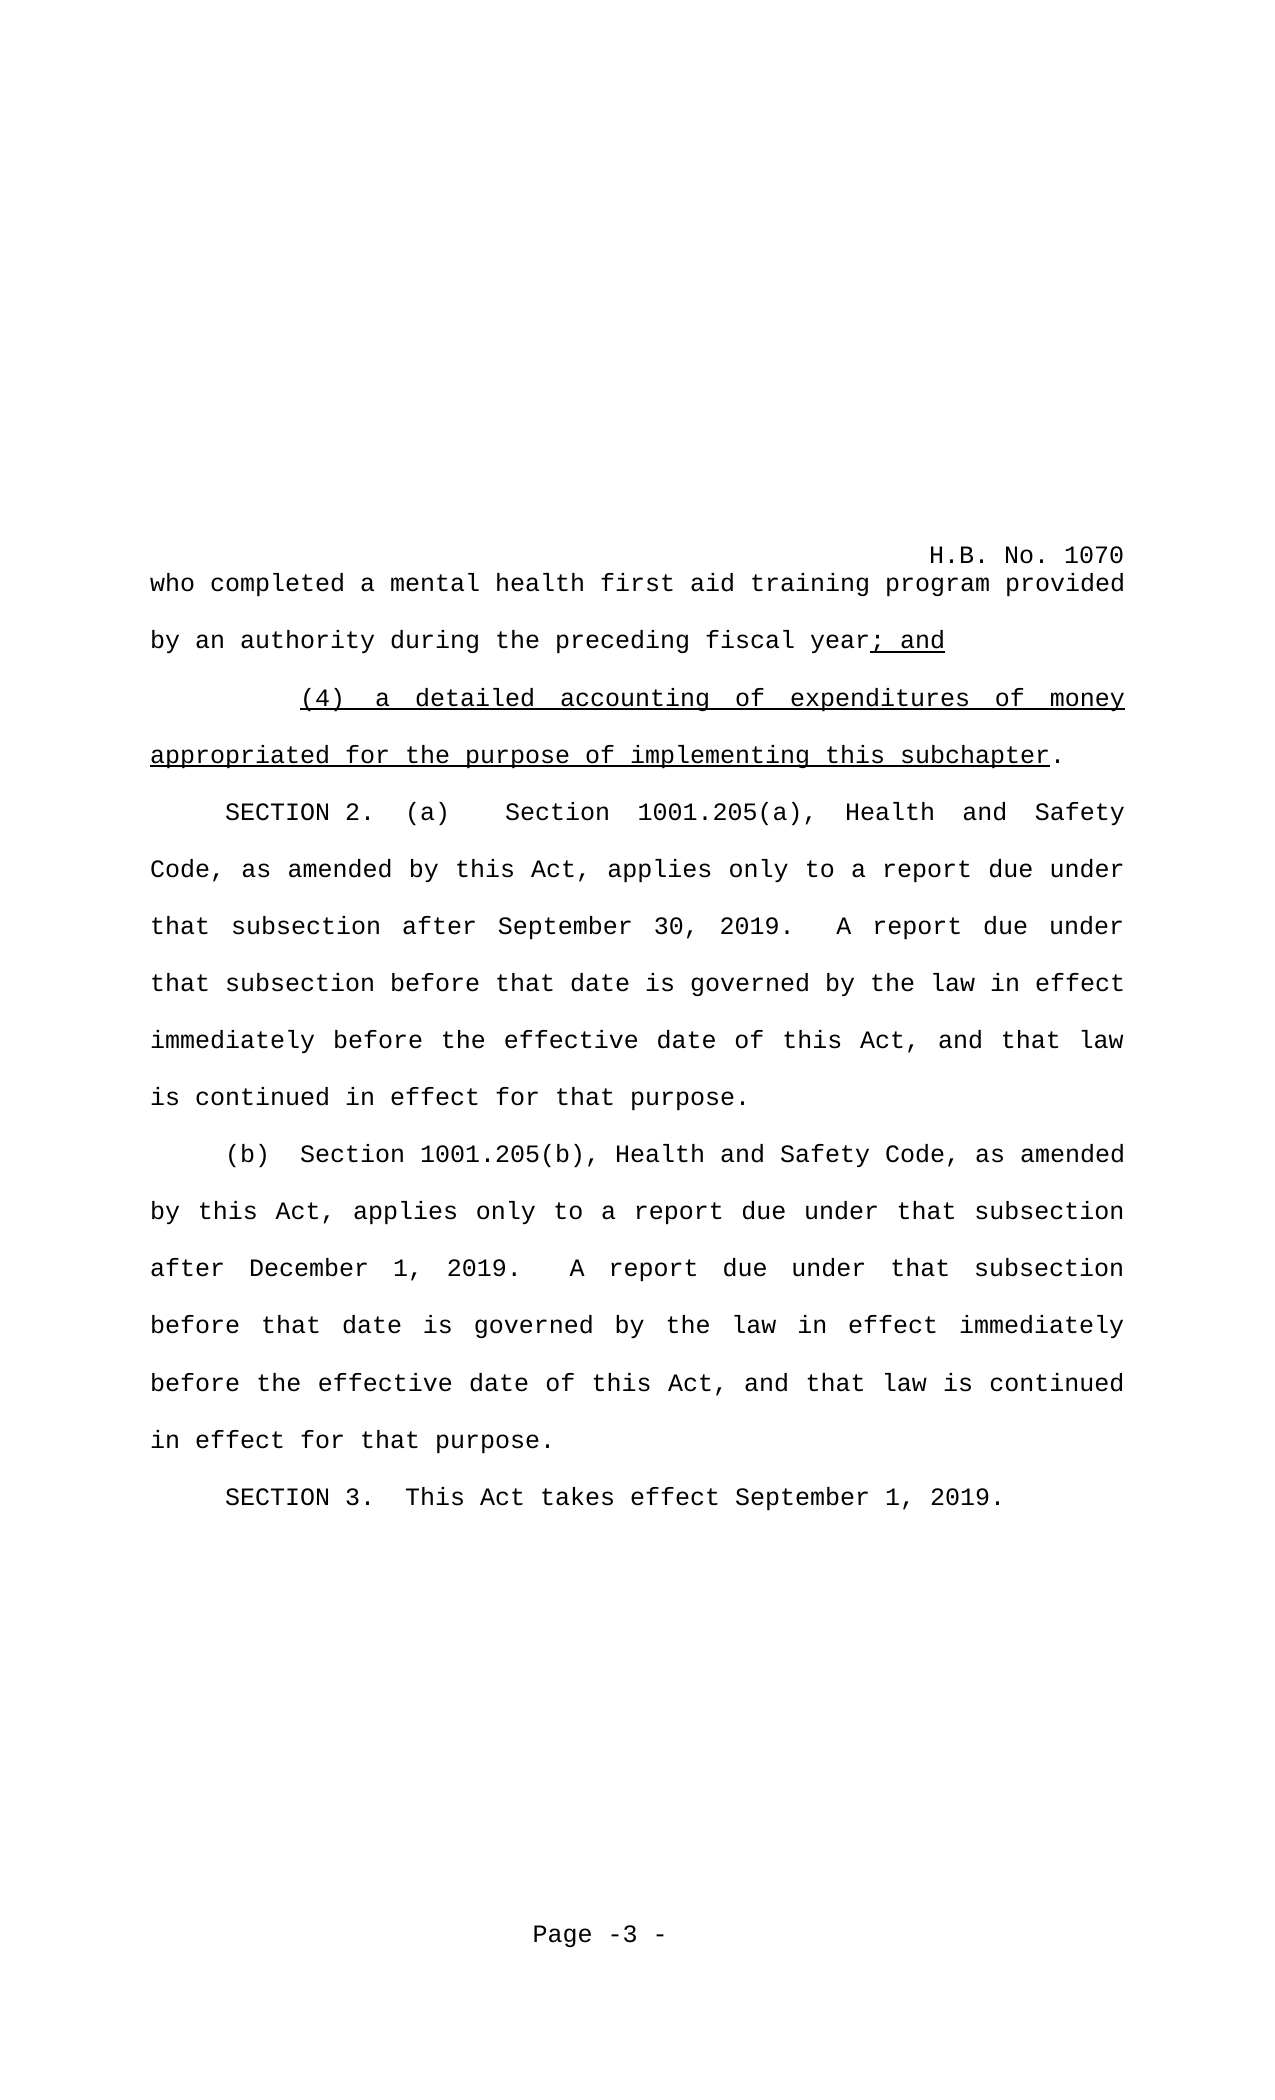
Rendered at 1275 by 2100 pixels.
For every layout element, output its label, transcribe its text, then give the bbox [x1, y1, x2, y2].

text SECTION 3. This Act takes effect September 1, 2019. [150, 1484, 1125, 1513]
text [150, 571, 1125, 656]
text (4) a detailed accounting of expenditures of money appropriated for the purpose of implementing this subchapter. [150, 685, 1125, 771]
text SECTION 2. (a) Section 1001.205(a), Health and Safety Code, as amended by this Act, applies only to a report due under that subsection after September 30, 2019. A report due under that subsection before that date is governed by the law in effect immediately before the effective date of this Act, and that law is continued in effect for that purpose. [150, 799, 1125, 1113]
text (b) Section 1001.205(b), Health and Safety Code, as amended by this Act, applies only to a report due under that subsection after December 1, 2019. A report due under that subsection before that date is governed by the law in effect immediately before the effective date of this Act, and that law is continued in effect for that purpose. [150, 1142, 1125, 1456]
